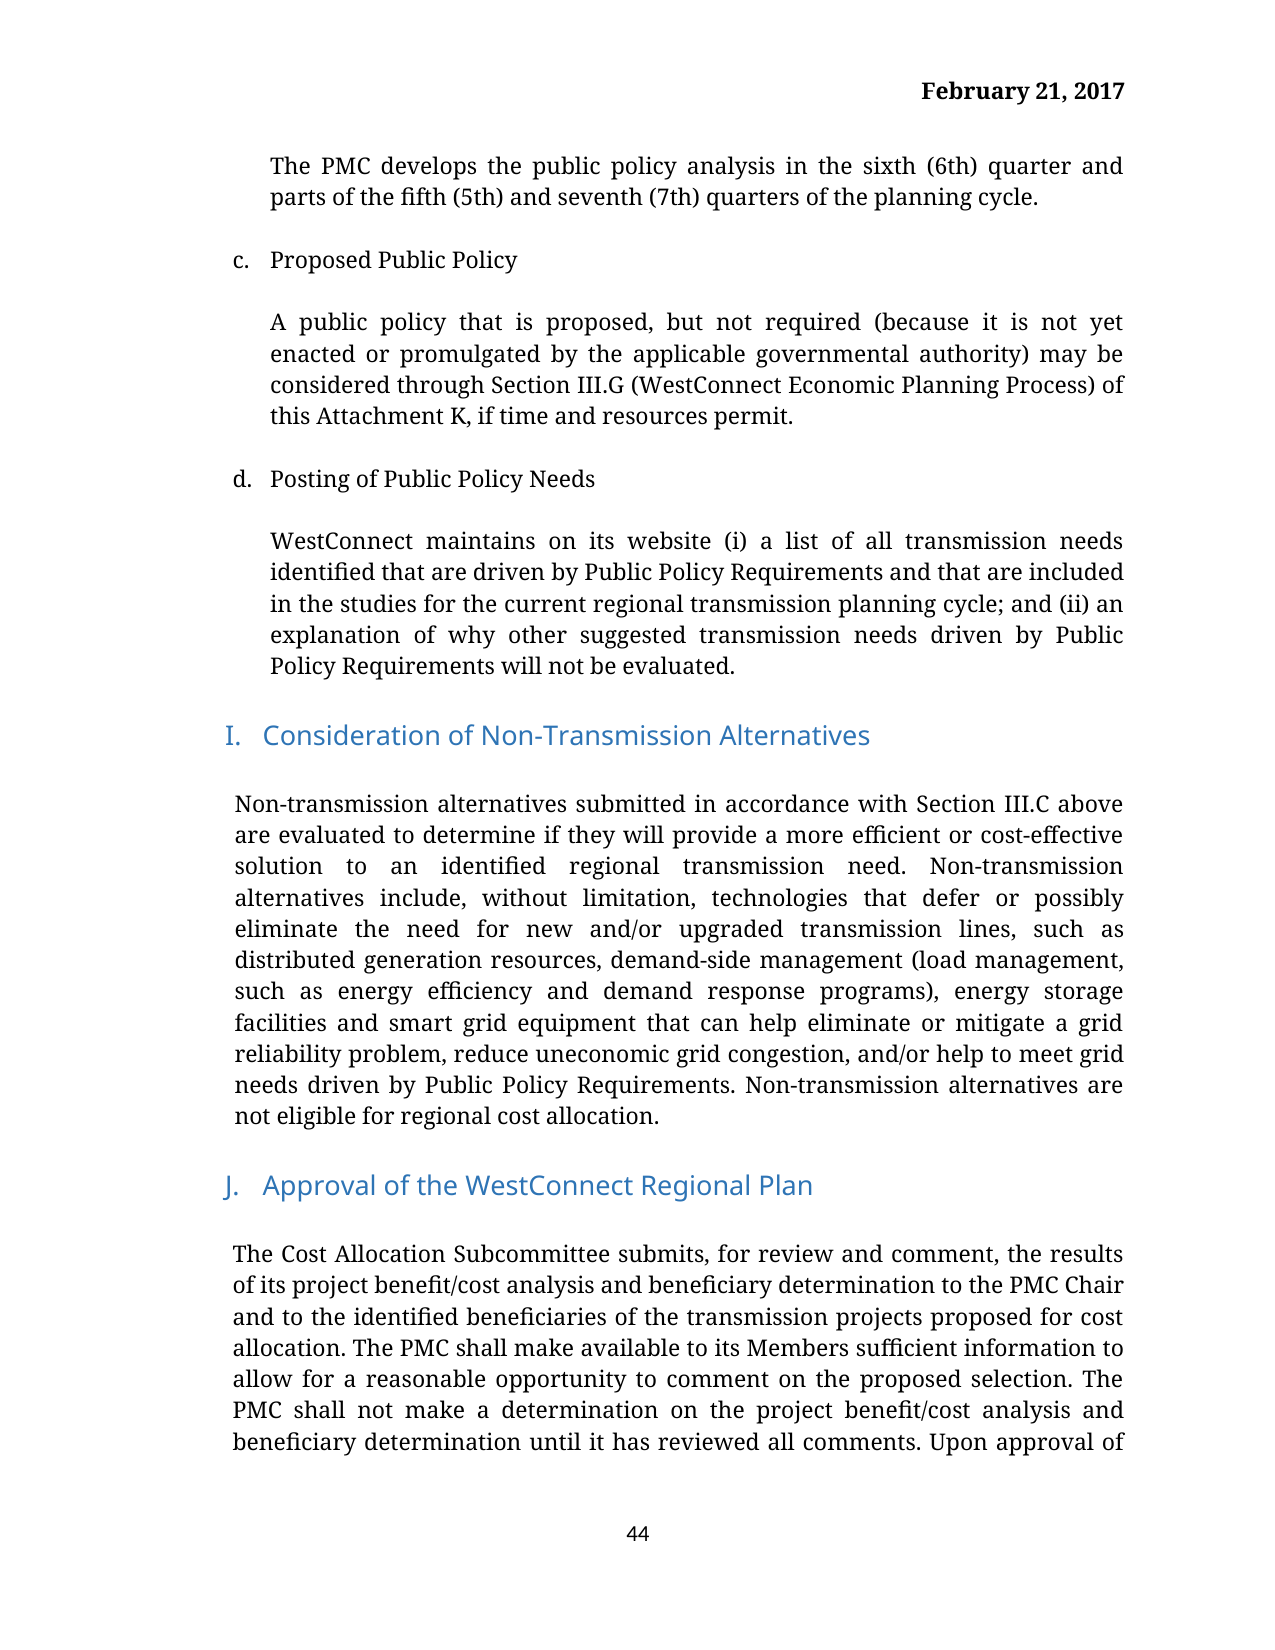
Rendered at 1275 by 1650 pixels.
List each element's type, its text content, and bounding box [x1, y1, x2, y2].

text The PMC develops the public policy analysis in the sixth (6th) quarter and parts of the fifth (5th) and seventh (7th) quarters of the planning cycle. [270, 150, 1125, 212]
subtitle Consideration of Non-Transmission Alternatives [225, 717, 1125, 753]
list Posting of Public Policy Needs [232, 462, 1125, 494]
text Non-transmission alternatives submitted in accordance with Section III.C above are evaluated to determine if they will provide a more efficient or cost-effective solution to an identified regional transmission need. Non-transmission alternatives include, without limitation, technologies that defer or possibly eliminate the need for new and/or upgraded transmission lines, such as distributed generation resources, demand-side management (load management, such as energy efficiency and demand response programs), energy storage facilities and smart grid equipment that can help eliminate or mitigate a grid reliability problem, reduce uneconomic grid congestion, and/or help to meet grid needs driven by Public Policy Requirements. Non-transmission alternatives are not eligible for regional cost allocation. [234, 788, 1125, 1131]
text A public policy that is proposed, but not required (because it is not yet enacted or promulgated by the applicable governmental authority) may be considered through Section III.G (WestConnect Economic Planning Process) of this Attachment K, if time and resources permit. [270, 306, 1125, 431]
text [232, 1238, 1125, 1457]
list Proposed Public Policy [232, 244, 1125, 275]
text WestConnect maintains on its website (i) a list of all transmission needs identified that are driven by Public Policy Requirements and that are included in the studies for the current regional transmission planning cycle; and (ii) an explanation of why other suggested transmission needs driven by Public Policy Requirements will not be evaluated. [270, 525, 1125, 681]
subtitle Approval of the WestConnect Regional Plan [225, 1167, 1125, 1204]
